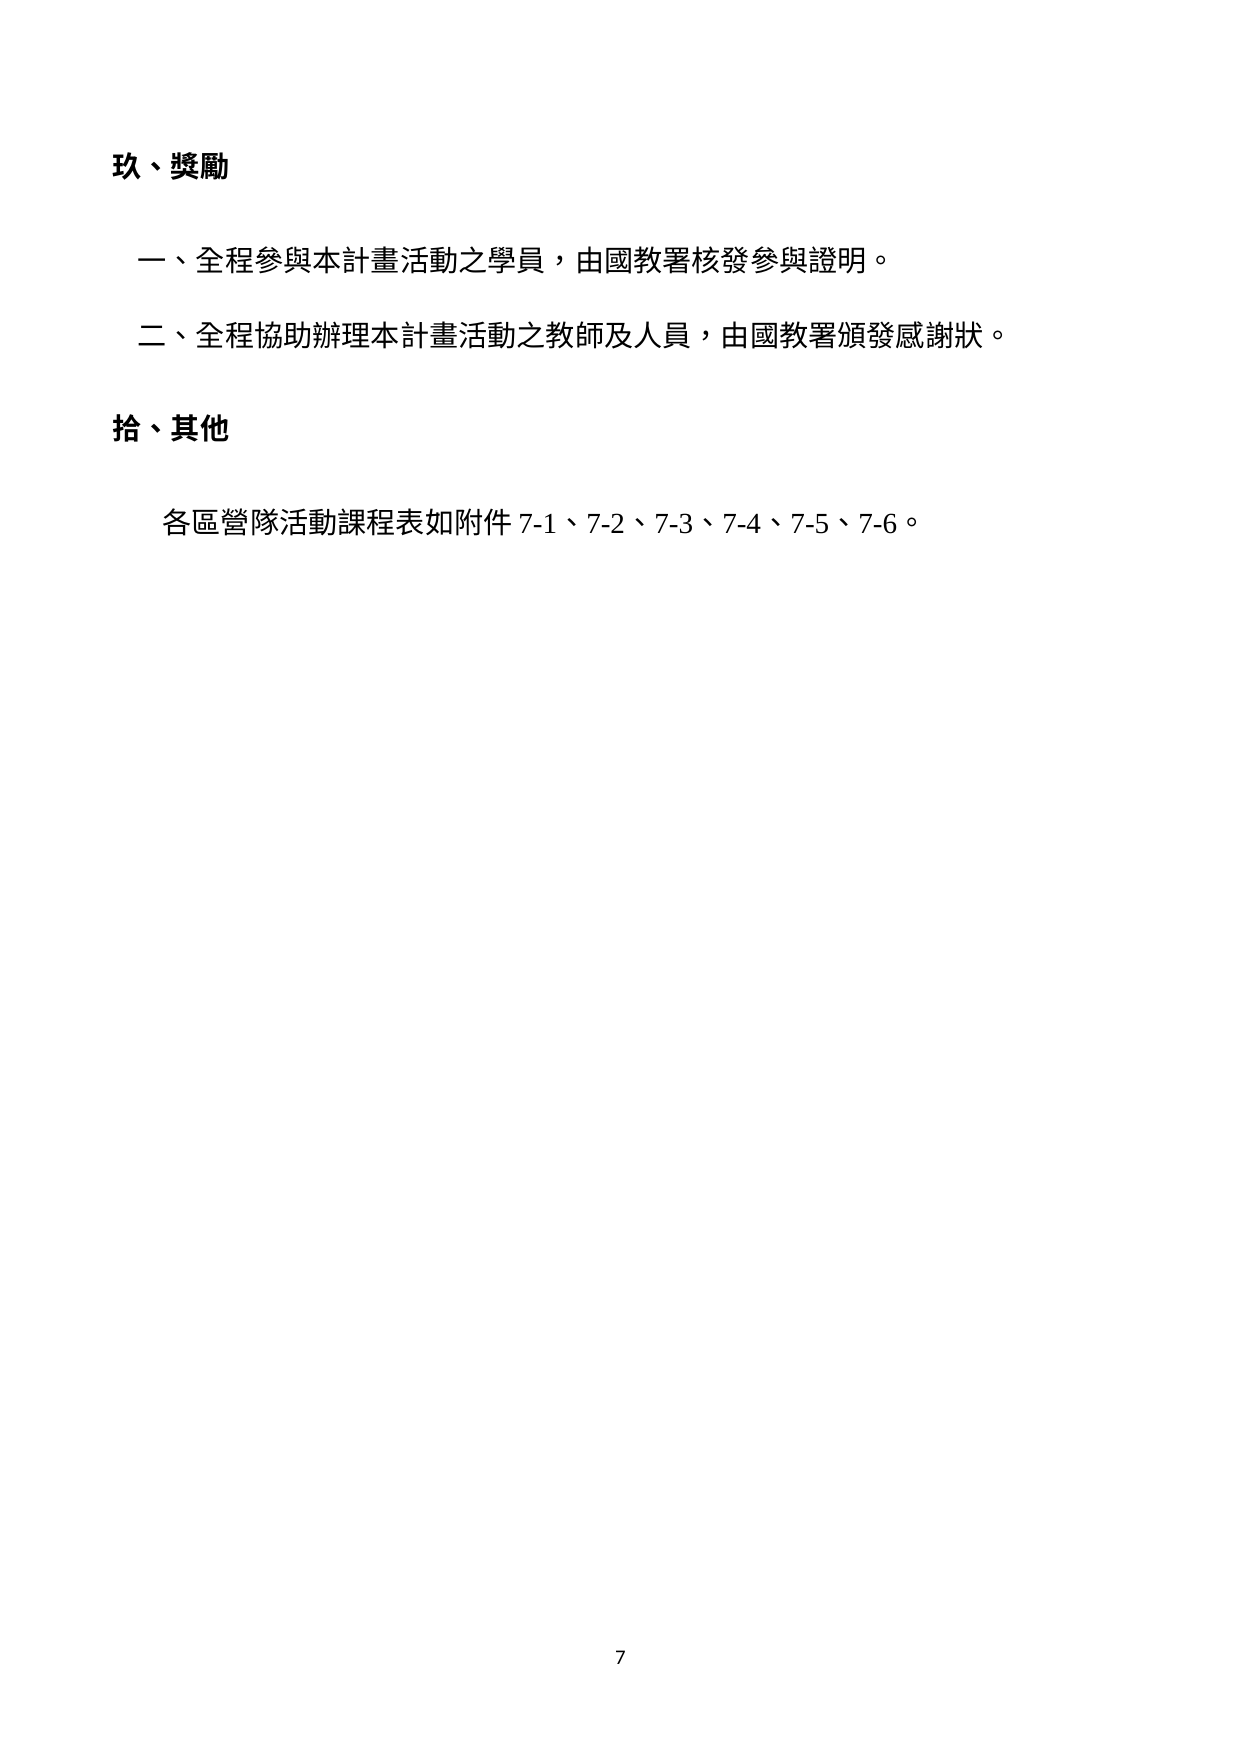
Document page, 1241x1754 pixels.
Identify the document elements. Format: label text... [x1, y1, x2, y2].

text 二、全程協助辦理本計畫活動之教師及人員，由國教署頒發感謝狀。 [137, 296, 1128, 371]
text 玖、獎勵 [112, 127, 1128, 202]
text 各區營隊活動課程表如附件7-1、7-2、7-3、7-4、7-5、7-6。 [162, 483, 1128, 558]
text 一、全程參與本計畫活動之學員，由國教署核發參與證明。 [137, 221, 1128, 296]
text 拾、其他 [112, 389, 1128, 464]
